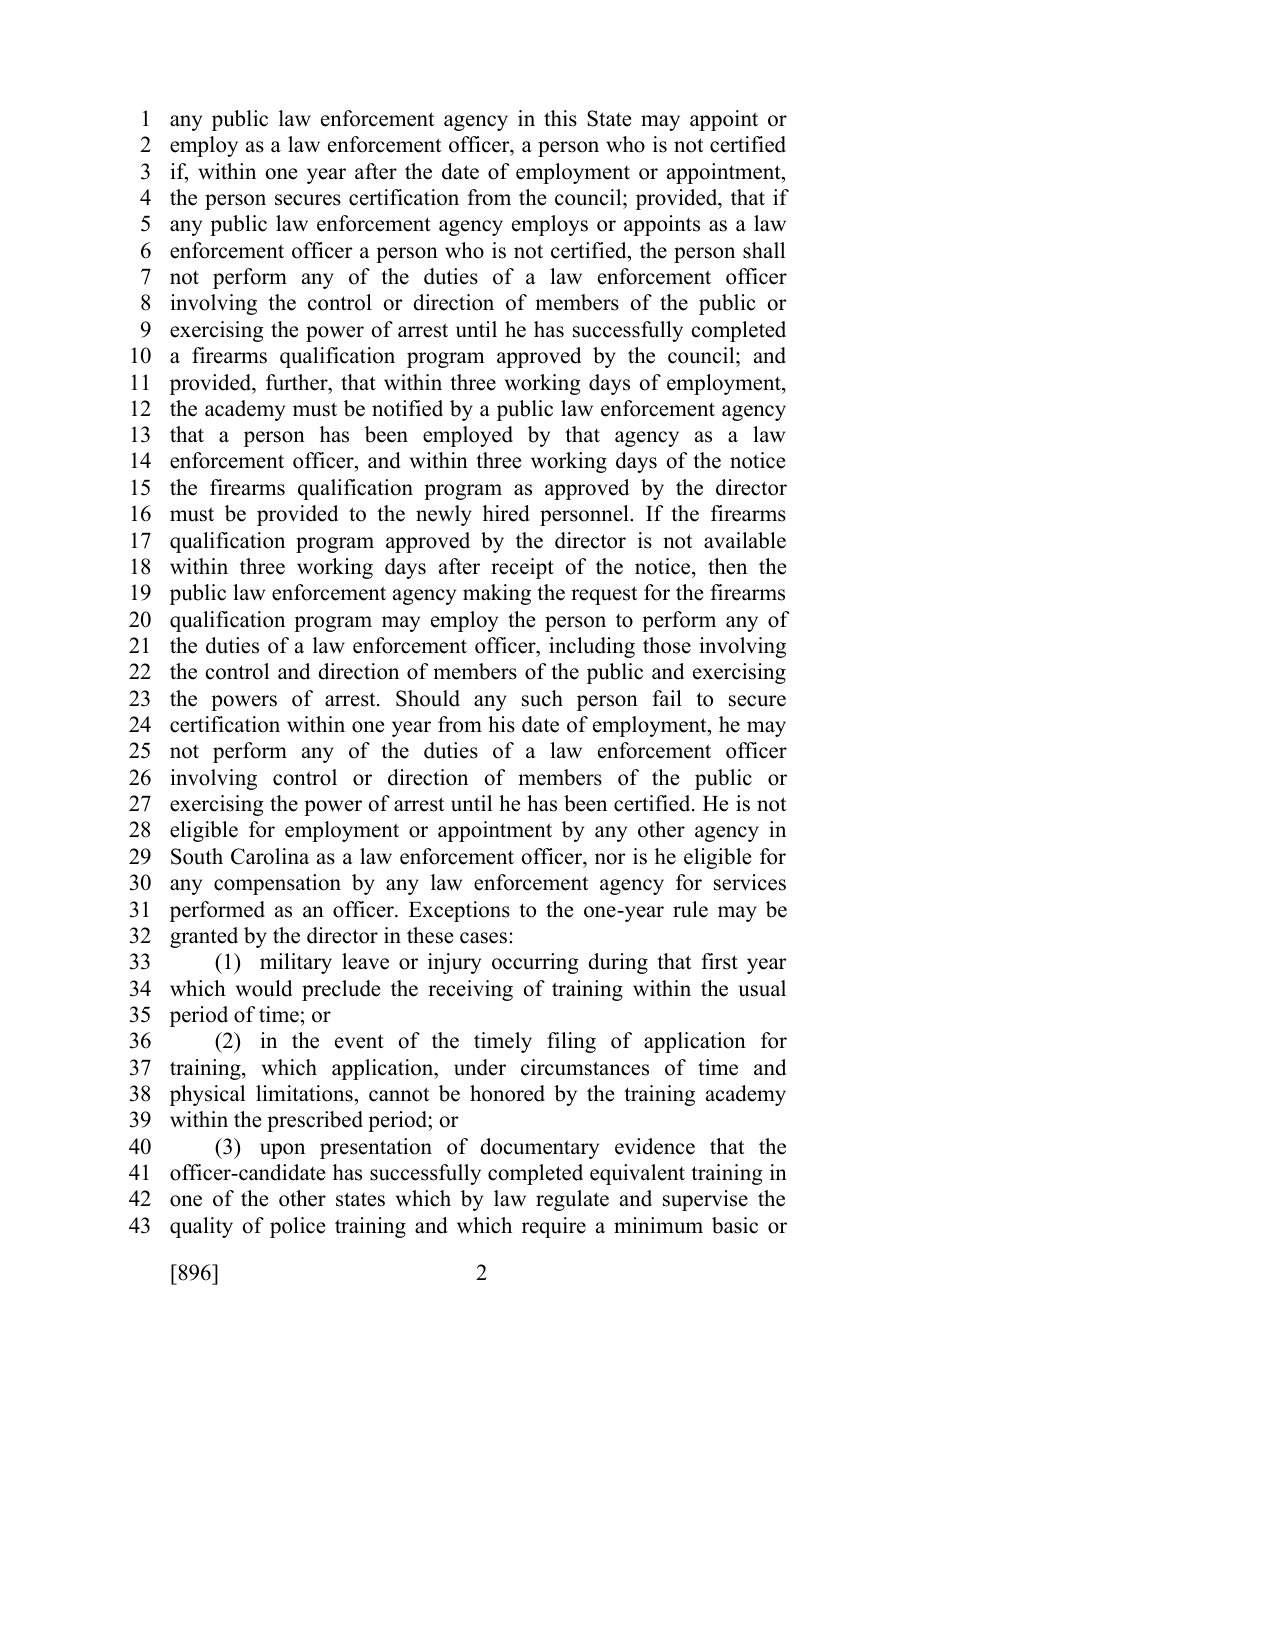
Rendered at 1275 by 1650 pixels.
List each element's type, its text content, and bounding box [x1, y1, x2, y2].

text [169, 105, 787, 948]
text (2) in the event of the timely filing of application for training, which application, under circumstances of time and physical limitations, cannot be honored by the training academy within the prescribed period; or [169, 1027, 787, 1133]
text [169, 1133, 787, 1238]
text (1) military leave or injury occurring during that first year which would preclude the receiving of training within the usual period of time; or [169, 948, 787, 1027]
